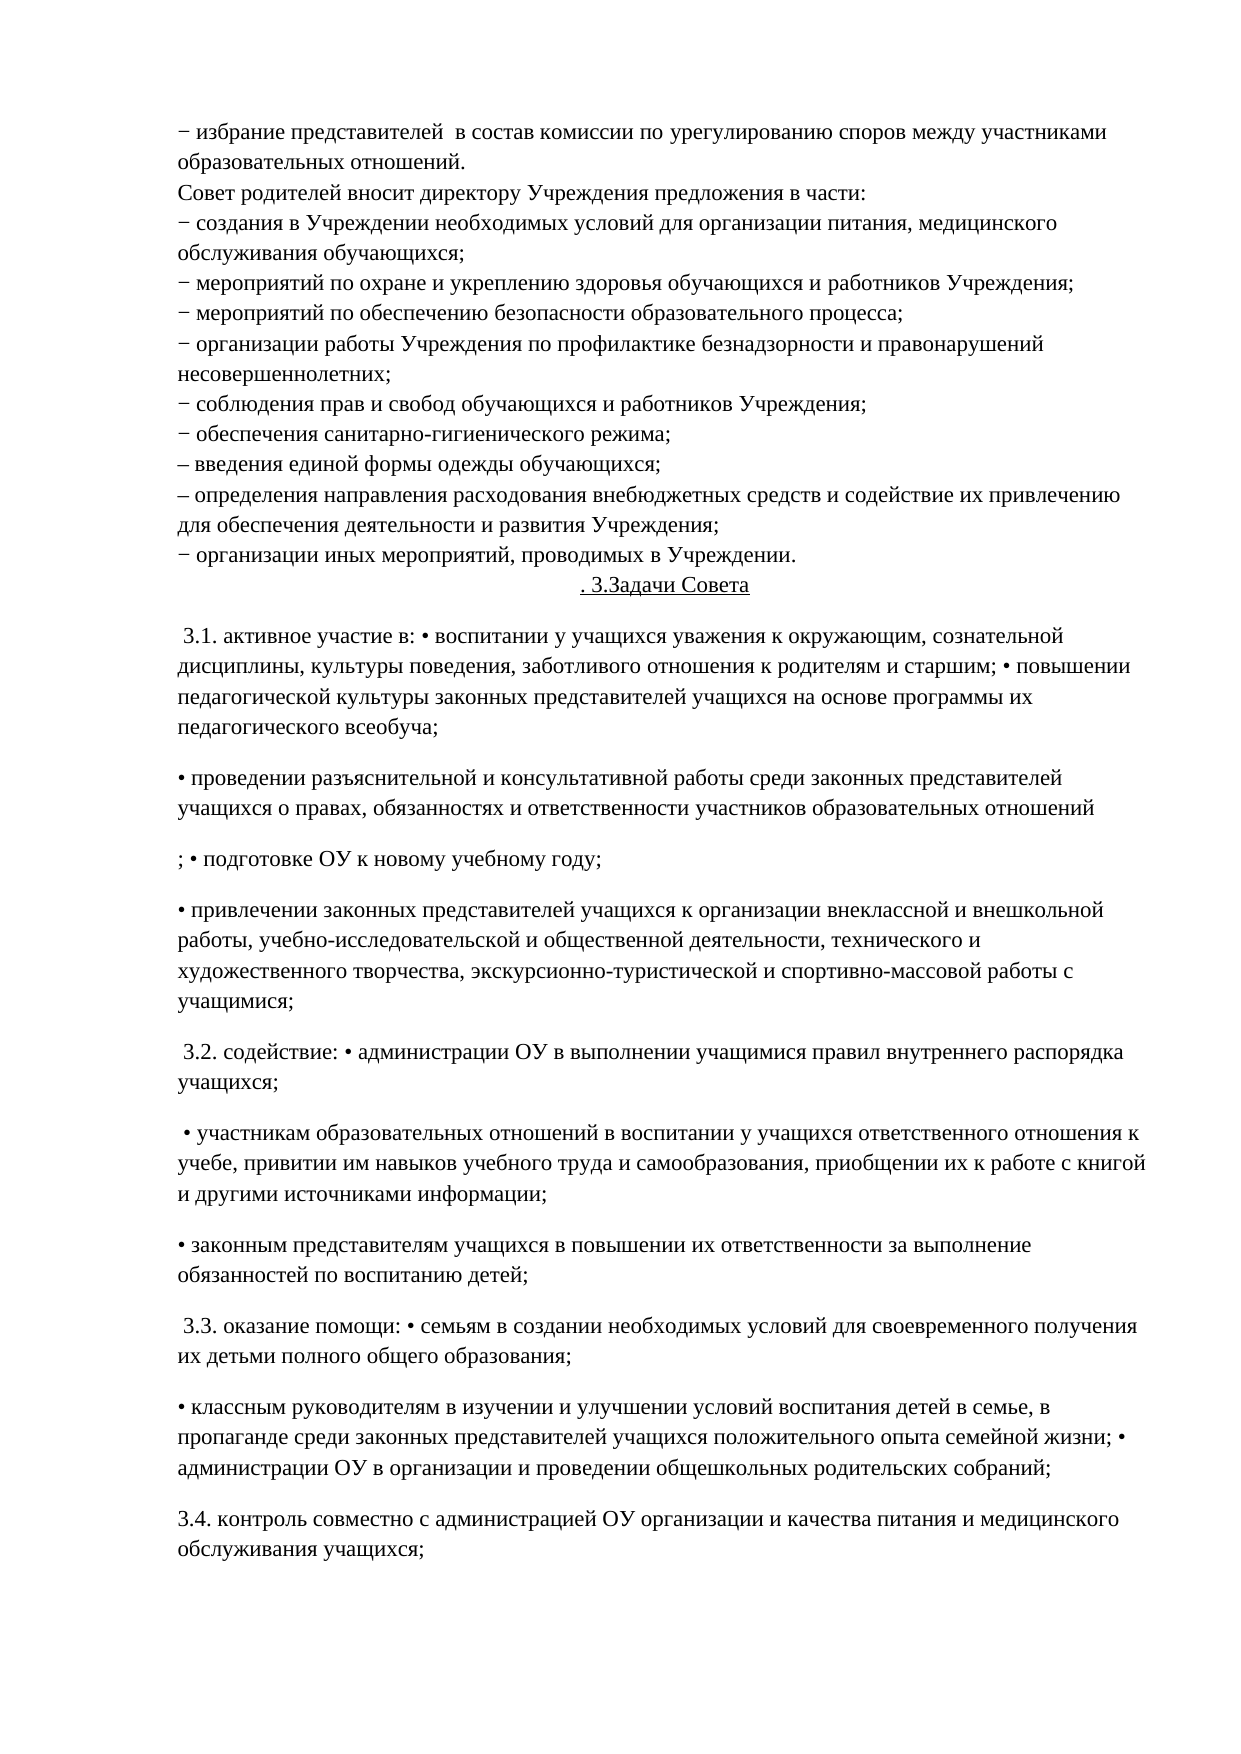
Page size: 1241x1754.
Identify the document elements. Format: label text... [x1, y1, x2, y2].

text 3.1. активное участие в: • воспитании у учащихся уважения к окружающим, сознательной дисциплины, культуры поведения, заботливого отношения к родителям и старшим; • повышении педагогической культуры законных представителей учащихся на основе программы их педагогического всеобуча; [177, 622, 1152, 739]
text − мероприятий по обеспечению безопасности образовательного процесса; [177, 299, 1152, 326]
text − организации работы Учреждения по профилактике безнадзорности и правонарушений несовершеннолетних; [177, 329, 1152, 386]
text − соблюдения прав и свобод обучающихся и работников Учреждения; [177, 390, 1152, 416]
text − мероприятий по охране и укреплению здоровья обучающихся и работников Учреждения; [177, 269, 1152, 296]
text 3.4. контроль совместно с администрацией ОУ организации и качества питания и медицинского обслуживания учащихся; [177, 1504, 1152, 1561]
text • проведении разъяснительной и консультативной работы среди законных представителей учащихся о правах, обязанностях и ответственности участников образовательных отношений [177, 764, 1152, 821]
text – введения единой формы одежды обучающихся; [177, 450, 1152, 477]
text • участникам образовательных отношений в воспитании у учащихся ответственного отношения к учебе, привитии им навыков учебного труда и самообразования, приобщении их к работе с книгой и другими источниками информации; [177, 1119, 1152, 1206]
text − создания в Учреждении необходимых условий для организации питания, медицинского обслуживания обучающихся; [177, 209, 1152, 265]
text − организации иных мероприятий, проводимых в Учреждении. [177, 541, 1152, 567]
text • законным представителям учащихся в повышении их ответственности за выполнение обязанностей по воспитанию детей; [177, 1231, 1152, 1287]
text 3.3. оказание помощи: • семьям в создании необходимых условий для своевременного получения их детьми полного общего образования; [177, 1312, 1152, 1368]
text Совет родителей вносит директору Учреждения предложения в части: [177, 178, 1152, 205]
text • классным руководителям в изучении и улучшении условий воспитания детей в семье, в пропаганде среди законных представителей учащихся положительного опыта семейной жизни; • администрации ОУ в организации и проведении общешкольных родительских собраний; [177, 1393, 1152, 1480]
text . 3.Задачи Совета [177, 571, 1152, 598]
text – определения направления расходования внебюджетных средств и содействие их привлечению для обеспечения деятельности и развития Учреждения; [177, 481, 1152, 537]
text − избрание представителей в состав комиссии по урегулированию споров между участниками образовательных отношений. [177, 118, 1152, 175]
text − обеспечения санитарно-гигиенического режима; [177, 420, 1152, 447]
text ; • подготовке ОУ к новому учебному году; [177, 845, 1152, 872]
text 3.2. содействие: • администрации ОУ в выполнении учащимися правил внутреннего распорядка учащихся; [177, 1038, 1152, 1094]
text • привлечении законных представителей учащихся к организации внеклассной и внешкольной работы, учебно-исследовательской и общественной деятельности, технического и художественного творчества, экскурсионно-туристической и спортивно-массовой работы с учащимися; [177, 896, 1152, 1013]
